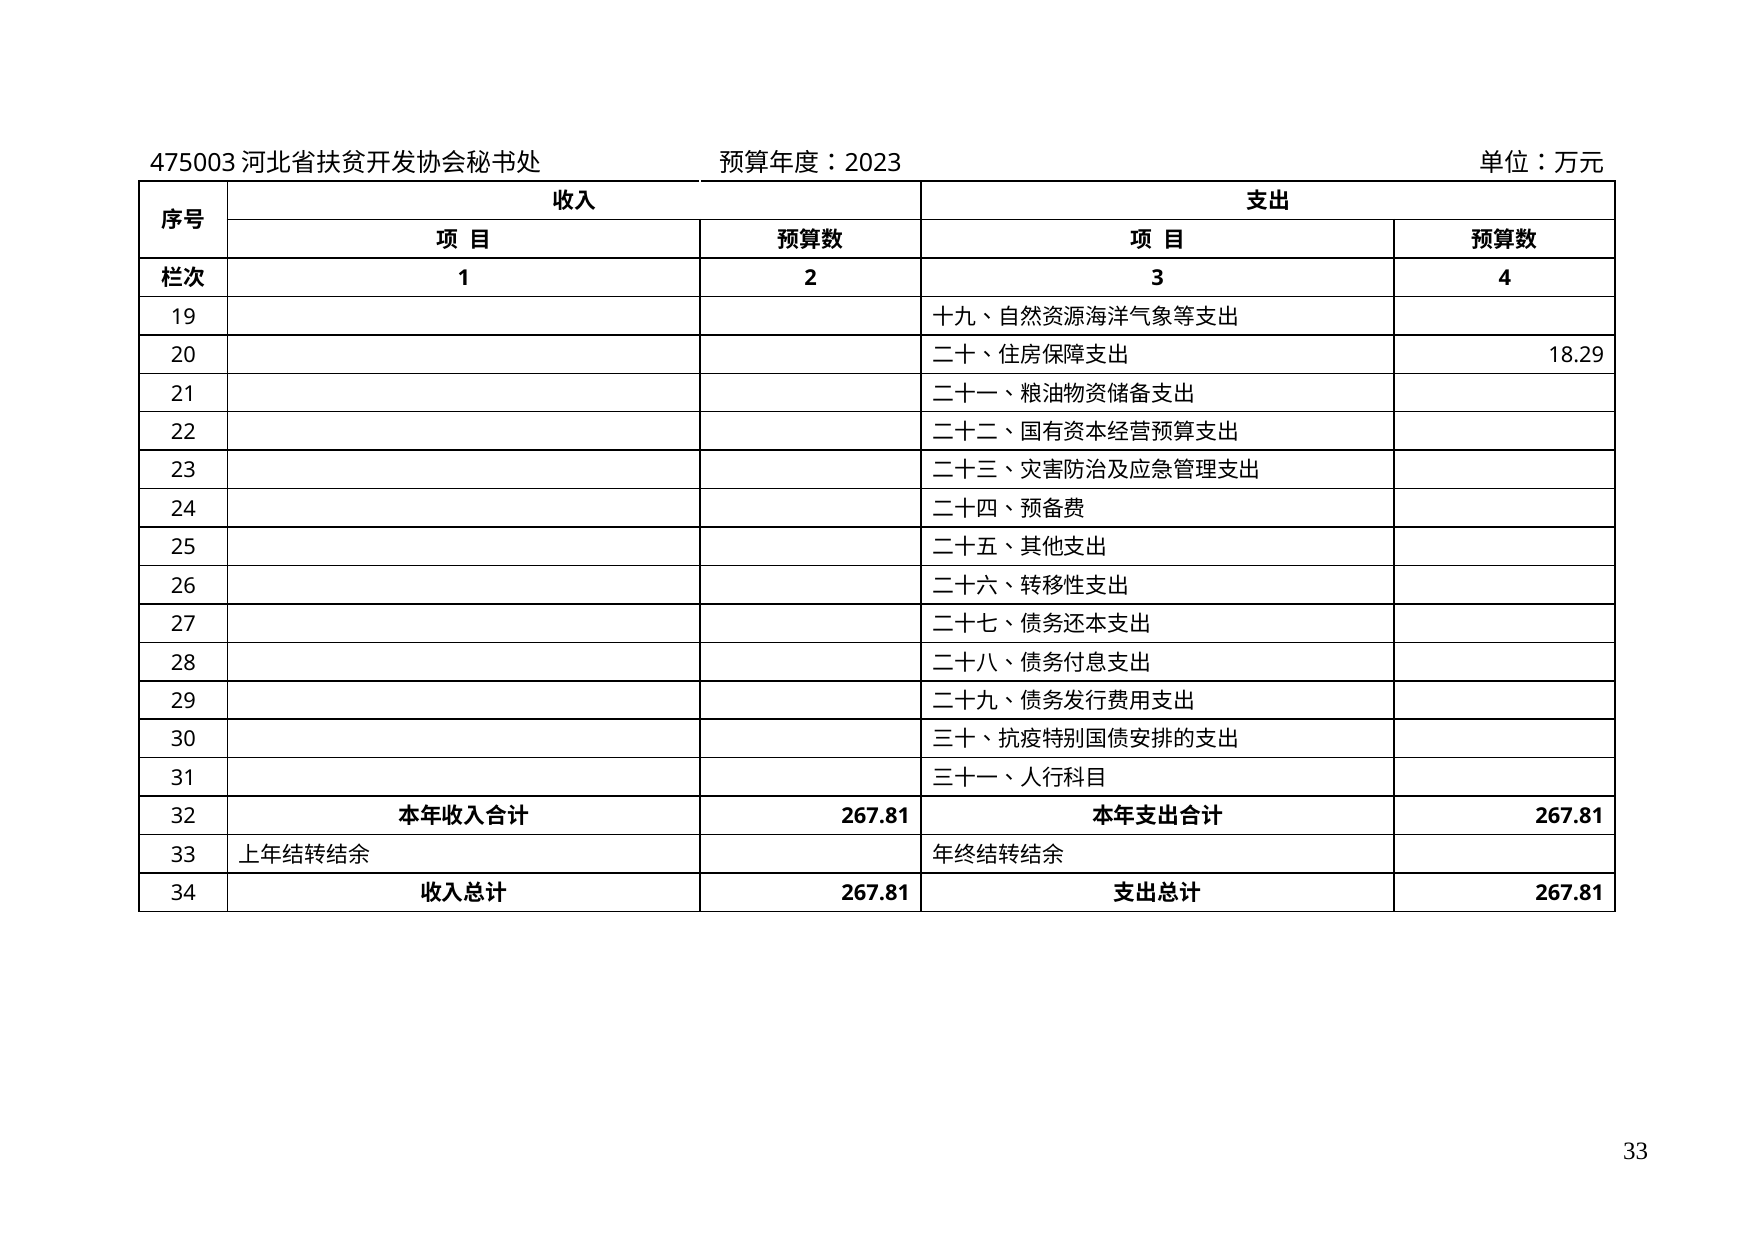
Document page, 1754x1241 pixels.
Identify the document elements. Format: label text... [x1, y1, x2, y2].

table_header 475003河北省扶贫开发协会秘书处 [140, 143, 699, 180]
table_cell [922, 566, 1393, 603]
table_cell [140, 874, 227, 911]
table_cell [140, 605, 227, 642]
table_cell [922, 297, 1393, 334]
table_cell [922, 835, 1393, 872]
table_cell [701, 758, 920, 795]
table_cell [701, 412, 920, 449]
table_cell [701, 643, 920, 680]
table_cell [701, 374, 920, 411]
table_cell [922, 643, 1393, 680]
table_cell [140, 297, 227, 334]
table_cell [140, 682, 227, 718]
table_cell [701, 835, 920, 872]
table_cell 收入 [228, 182, 920, 219]
table_cell 1 [228, 259, 699, 296]
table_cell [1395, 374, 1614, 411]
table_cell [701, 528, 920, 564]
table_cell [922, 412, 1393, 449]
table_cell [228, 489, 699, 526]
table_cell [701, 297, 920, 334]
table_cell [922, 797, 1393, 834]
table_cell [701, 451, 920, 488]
table_cell 项 目 [922, 220, 1393, 257]
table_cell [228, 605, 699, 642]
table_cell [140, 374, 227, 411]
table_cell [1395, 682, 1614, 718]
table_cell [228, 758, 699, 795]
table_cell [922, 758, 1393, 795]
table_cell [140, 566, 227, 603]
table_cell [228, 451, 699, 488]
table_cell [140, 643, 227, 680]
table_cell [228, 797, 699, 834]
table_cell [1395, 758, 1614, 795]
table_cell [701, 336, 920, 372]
table_header 预算年度：2023 [701, 143, 920, 180]
table_cell 预算数 [1395, 220, 1614, 257]
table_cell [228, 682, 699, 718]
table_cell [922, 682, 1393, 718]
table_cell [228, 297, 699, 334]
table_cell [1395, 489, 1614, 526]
table_cell 3 [922, 259, 1393, 296]
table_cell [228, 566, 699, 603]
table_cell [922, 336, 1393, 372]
table_cell 预算数 [701, 220, 920, 257]
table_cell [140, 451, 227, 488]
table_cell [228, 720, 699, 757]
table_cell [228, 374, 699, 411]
table_cell 序号 [140, 182, 227, 257]
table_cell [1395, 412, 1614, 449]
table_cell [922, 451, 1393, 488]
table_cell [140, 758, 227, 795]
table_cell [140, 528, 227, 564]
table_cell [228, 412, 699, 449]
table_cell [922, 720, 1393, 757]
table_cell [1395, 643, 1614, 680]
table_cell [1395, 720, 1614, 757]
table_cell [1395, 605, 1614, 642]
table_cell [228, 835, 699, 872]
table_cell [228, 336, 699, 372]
table_cell 项 目 [228, 220, 699, 257]
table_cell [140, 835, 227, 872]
table_cell 2 [701, 259, 920, 296]
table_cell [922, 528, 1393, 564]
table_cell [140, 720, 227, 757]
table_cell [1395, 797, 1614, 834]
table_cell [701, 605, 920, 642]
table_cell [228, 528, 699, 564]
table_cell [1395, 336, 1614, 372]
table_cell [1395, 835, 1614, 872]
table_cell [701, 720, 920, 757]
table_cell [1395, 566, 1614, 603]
table_cell 支出 [922, 182, 1614, 219]
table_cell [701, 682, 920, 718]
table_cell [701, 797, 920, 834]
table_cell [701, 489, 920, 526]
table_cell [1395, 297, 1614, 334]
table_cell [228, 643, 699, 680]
table_cell 4 [1395, 259, 1614, 296]
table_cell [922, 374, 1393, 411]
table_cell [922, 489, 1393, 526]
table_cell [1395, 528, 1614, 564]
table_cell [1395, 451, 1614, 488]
table_cell 栏次 [140, 259, 227, 296]
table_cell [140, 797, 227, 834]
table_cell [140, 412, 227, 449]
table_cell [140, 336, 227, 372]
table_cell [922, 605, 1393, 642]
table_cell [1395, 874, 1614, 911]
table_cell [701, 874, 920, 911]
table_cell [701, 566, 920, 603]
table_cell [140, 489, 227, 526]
table_header 单位：万元 [922, 143, 1614, 180]
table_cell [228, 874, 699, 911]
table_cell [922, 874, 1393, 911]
